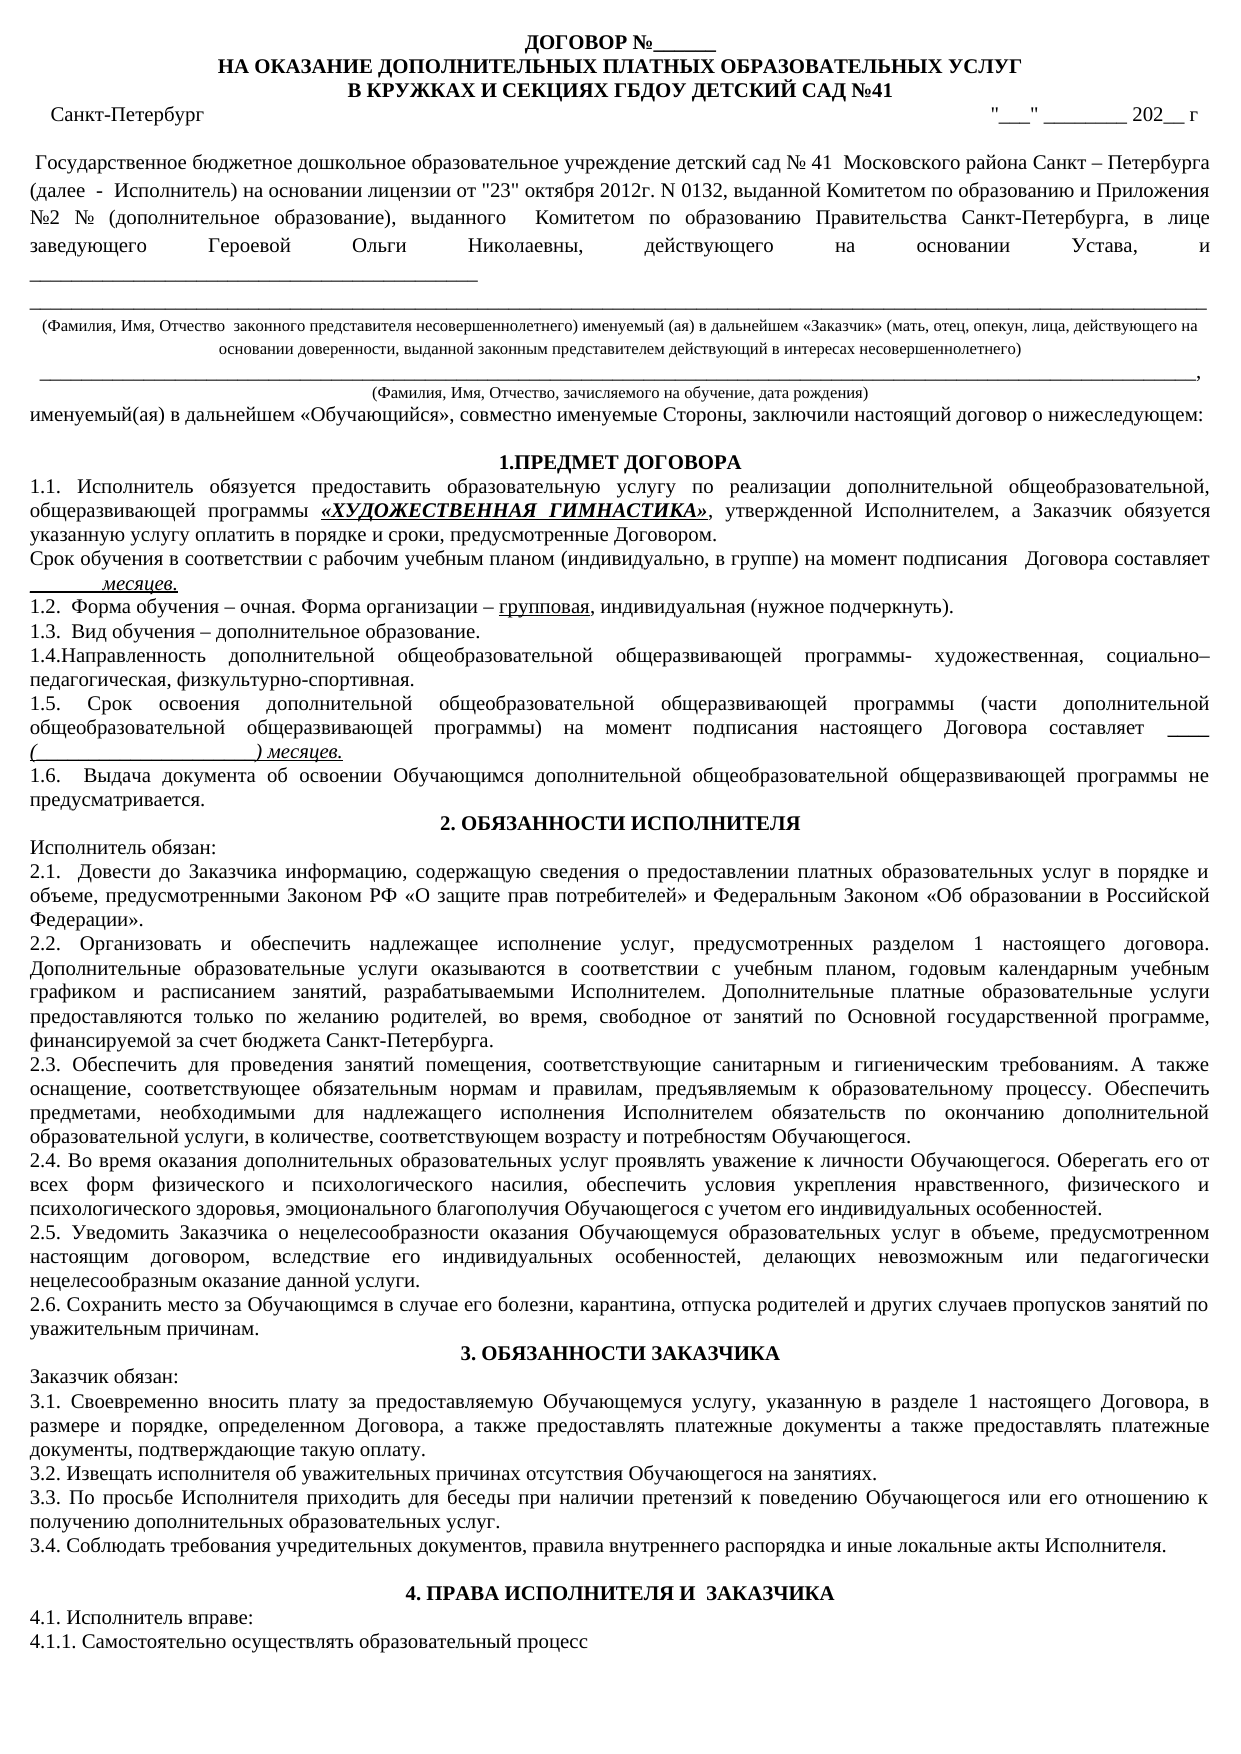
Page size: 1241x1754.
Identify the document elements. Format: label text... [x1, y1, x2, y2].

text 2.1. Довести до Заказчика информацию, содержащую сведения о предоставлении платных образовательных услуг в порядке и объеме, предусмотренными Законом РФ «О защите прав потребителей» и Федеральным Законом «Об образовании в Российской Федерации». [29, 859, 1211, 931]
text 2.2. Организовать и обеспечить надлежащее исполнение услуг, предусмотренных разделом 1 настоящего договора. Дополнительные образовательные услуги оказываются в соответствии с учебным планом, годовым календарным учебным графиком и расписанием занятий, разрабатываемыми Исполнителем. Дополнительные платные образовательные услуги предоставляются только по желанию родителей, во время, свободное от занятий по Основной государственной программе, финансируемой за счет бюджета Санкт-Петербурга. [29, 931, 1211, 1052]
text 2.5. Уведомить Заказчика о нецелесообразности оказания Обучающемуся образовательных услуг в объеме, предусмотренном настоящим договором, вследствие его индивидуальных особенностей, делающих невозможным или педагогически нецелесообразным оказание данной услуги. [29, 1220, 1211, 1292]
text Заказчик обязан: [29, 1364, 1211, 1388]
text 1.6. Выдача документа об освоении Обучающимся дополнительной общеобразовательной общеразвивающей программы не предусматривается. [29, 763, 1211, 811]
text 2.6. Сохранить место за Обучающимся в случае его болезни, карантина, отпуска родителей и других случаев пропусков занятий по уважительным причинам. [29, 1292, 1211, 1340]
text 4.1. Исполнитель вправе: [29, 1605, 1211, 1629]
text ДОГОВОР №______ [29, 29, 1211, 54]
text 4.1.1. Самостоятельно осуществлять образовательный процесс [29, 1629, 1211, 1653]
text (Фамилия, Имя, Отчество законного представителя несовершеннолетнего) именуемый (ая) в дальнейшем «Заказчик» (мать, отец, опекун, лица, действующего на основании доверенности, выданной законным представителем действующий в интересах несовершеннолетнего) _______________________________________________________________________________________________________________, [29, 316, 1211, 383]
text 1.3. Вид обучения – дополнительное образование. [29, 618, 1211, 643]
text 3.3. По просьбе Исполнителя приходить для беседы при наличии претензий к поведению Обучающегося или его отношению к получению дополнительных образовательных услуг. [29, 1485, 1211, 1533]
text 1.1. Исполнитель обязуется предоставить образовательную услугу по реализации дополнительной общеобразовательной, общеразвивающей программы «ХУДОЖЕСТВЕННАЯ ГИМНАСТИКА», утвержденной Исполнителем, а Заказчик обязуется указанную услугу оплатить в порядке и сроки, предусмотренные Договором. [29, 474, 1211, 546]
text 3.1. Своевременно вносить плату за предоставляемую Обучающемуся услугу, указанную в разделе 1 настоящего Договора, в размере и порядке, определенном Договора, а также предоставлять платежные документы а также предоставлять платежные документы, подтверждающие такую оплату. [29, 1388, 1211, 1461]
text 4. ПРАВА ИСПОЛНИТЕЛЯ И ЗАКАЗЧИКА [29, 1581, 1211, 1605]
text 1.2. Форма обучения – очная. Форма организации – групповая, индивидуальная (нужное подчеркнуть). [29, 594, 1211, 618]
text НА ОКАЗАНИЕ ДОПОЛНИТЕЛЬНЫХ ПЛАТНЫХ ОБРАЗОВАТЕЛЬНЫХ УСЛУГ [29, 54, 1211, 78]
text 2.4. Во время оказания дополнительных образовательных услуг проявлять уважение к личности Обучающегося. Оберегать его от всех форм физического и психологического насилия, обеспечить условия укрепления нравственного, физического и психологического здоровья, эмоционального благополучия Обучающегося с учетом его индивидуальных особенностей. [29, 1148, 1211, 1220]
text 2.3. Обеспечить для проведения занятий помещения, соответствующие санитарным и гигиеническим требованиям. А также оснащение, соответствующее обязательным нормам и правилам, предъявляемым к образовательному процессу. Обеспечить предметами, необходимыми для надлежащего исполнения Исполнителем обязательств по окончанию дополнительной образовательной услуги, в количестве, соответствующем возрасту и потребностям Обучающегося. [29, 1052, 1211, 1148]
text 1.ПРЕДМЕТ ДОГОВОРА [29, 450, 1211, 474]
text именуемый(ая) в дальнейшем «Обучающийся», совместно именуемые Стороны, заключили настоящий договор о нижеследующем: [29, 402, 1211, 426]
text 2. ОБЯЗАННОСТИ ИСПОЛНИТЕЛЯ [29, 811, 1211, 835]
text 3.4. Соблюдать требования учредительных документов, правила внутреннего распорядка и иные локальные акты Исполнителя. [29, 1533, 1211, 1557]
text Санкт-Петербург "___" ________ 202__ г [29, 102, 1211, 126]
text Государственное бюджетное дошкольное образовательное учреждение детский сад № 41 Московского района Санкт – Петербурга (далее - Исполнитель) на основании лицензии от "23" октября 2012г. N 0132, выданной Комитетом по образованию и Приложения №2 № (дополнительное образование), выданного Комитетом по образованию Правительства Санкт-Петербурга, в лице заведующего Героевой Ольги Николаевны, действующего на основании Устава, и ___________________________________________ _________________________________________________________________________________________________________________ [29, 150, 1211, 312]
text Срок обучения в соответствии с рабочим учебным планом (индивидуально, в группе) на момент подписания Договора составляет _______месяцев. [29, 546, 1211, 594]
text 3.2. Извещать исполнителя об уважительных причинах отсутствия Обучающегося на занятиях. [29, 1461, 1211, 1485]
text 1.4.Направленность дополнительной общеобразовательной общеразвивающей программы- художественная, социально– педагогическая, физкультурно-спортивная. [29, 643, 1211, 691]
text 1.5. Срок освоения дополнительной общеобразовательной общеразвивающей программы (части дополнительной общеобразовательной общеразвивающей программы) на момент подписания настоящего Договора составляет ____ (_____________________) месяцев. [29, 691, 1211, 763]
text 3. ОБЯЗАННОСТИ ЗАКАЗЧИКА [29, 1340, 1211, 1364]
text Исполнитель обязан: [29, 835, 1211, 859]
text В КРУЖКАХ И СЕКЦИЯХ ГБДОУ ДЕТСКИЙ САД №41 [29, 78, 1211, 102]
text (Фамилия, Имя, Отчество, зачисляемого на обучение, дата рождения) [29, 383, 1211, 402]
